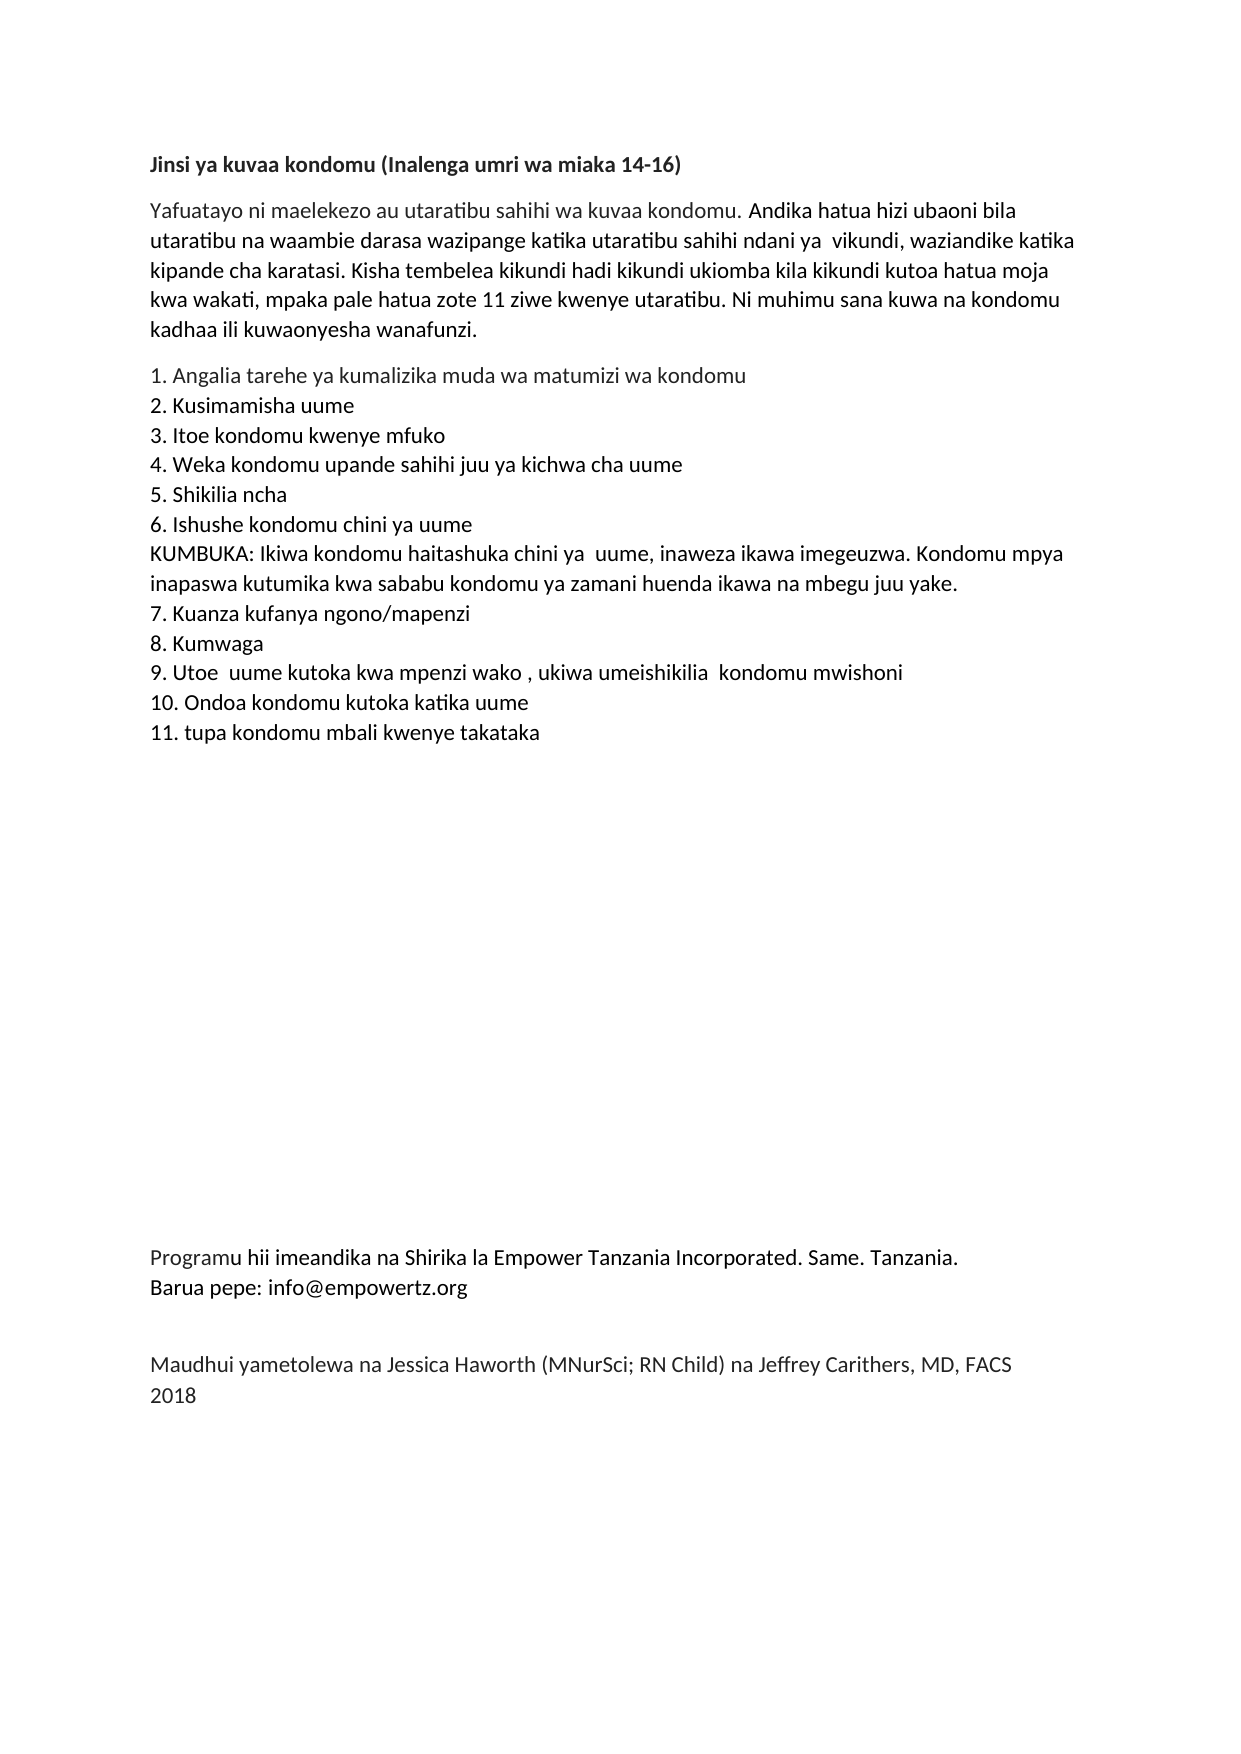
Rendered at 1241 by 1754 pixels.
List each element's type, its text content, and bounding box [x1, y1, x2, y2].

text Programu hii imeandika na Shirika la Empower Tanzania Incorporated. Same. Tanzania. Barua pepe: info@empowertz.org [150, 1183, 1090, 1301]
text Maudhui yametolewa na Jessica Haworth (MNurSci; RN Child) na Jeffrey Carithers, MD, FACS 2018 [150, 1320, 1090, 1409]
text Yafuatayo ni maelekezo au utaratibu sahihi wa kuvaa kondomu. Andika hatua hizi ubaoni bila utaratibu na waambie darasa wazipange katika utaratibu sahihi ndani ya vikundi, waziandike katika kipande cha karatasi. Kisha tembelea kikundi hadi kikundi ukiomba kila kikundi kutoa hatua moja kwa wakati, mpaka pale hatua zote 11 ziwe kwenye utaratibu. Ni muhimu sana kuwa na kondomu kadhaa ili kuwaonyesha wanafunzi. [150, 196, 1090, 343]
text 1. Angalia tarehe ya kumalizika muda wa matumizi wa kondomu 2. Kusimamisha uume 3. Itoe kondomu kwenye mfuko 4. Weka kondomu upande sahihi juu ya kichwa cha uume 5. Shikilia ncha 6. Ishushe kondomu chini ya uume KUMBUKA: Ikiwa kondomu haitashuka chini ya uume, inaweza ikawa imegeuzwa. Kondomu mpya inapaswa kutumika kwa sababu kondomu ya zamani huenda ikawa na mbegu juu yake. 7. Kuanza kufanya ngono/mapenzi 8. Kumwaga 9. Utoe uume kutoka kwa mpenzi wako , ukiwa umeishikilia kondomu mwishoni 10. Ondoa kondomu kutoka katika uume 11. tupa kondomu mbali kwenye takataka [150, 361, 1090, 746]
text Jinsi ya kuvaa kondomu (Inalenga umri wa miaka 14-16) [150, 150, 1090, 178]
